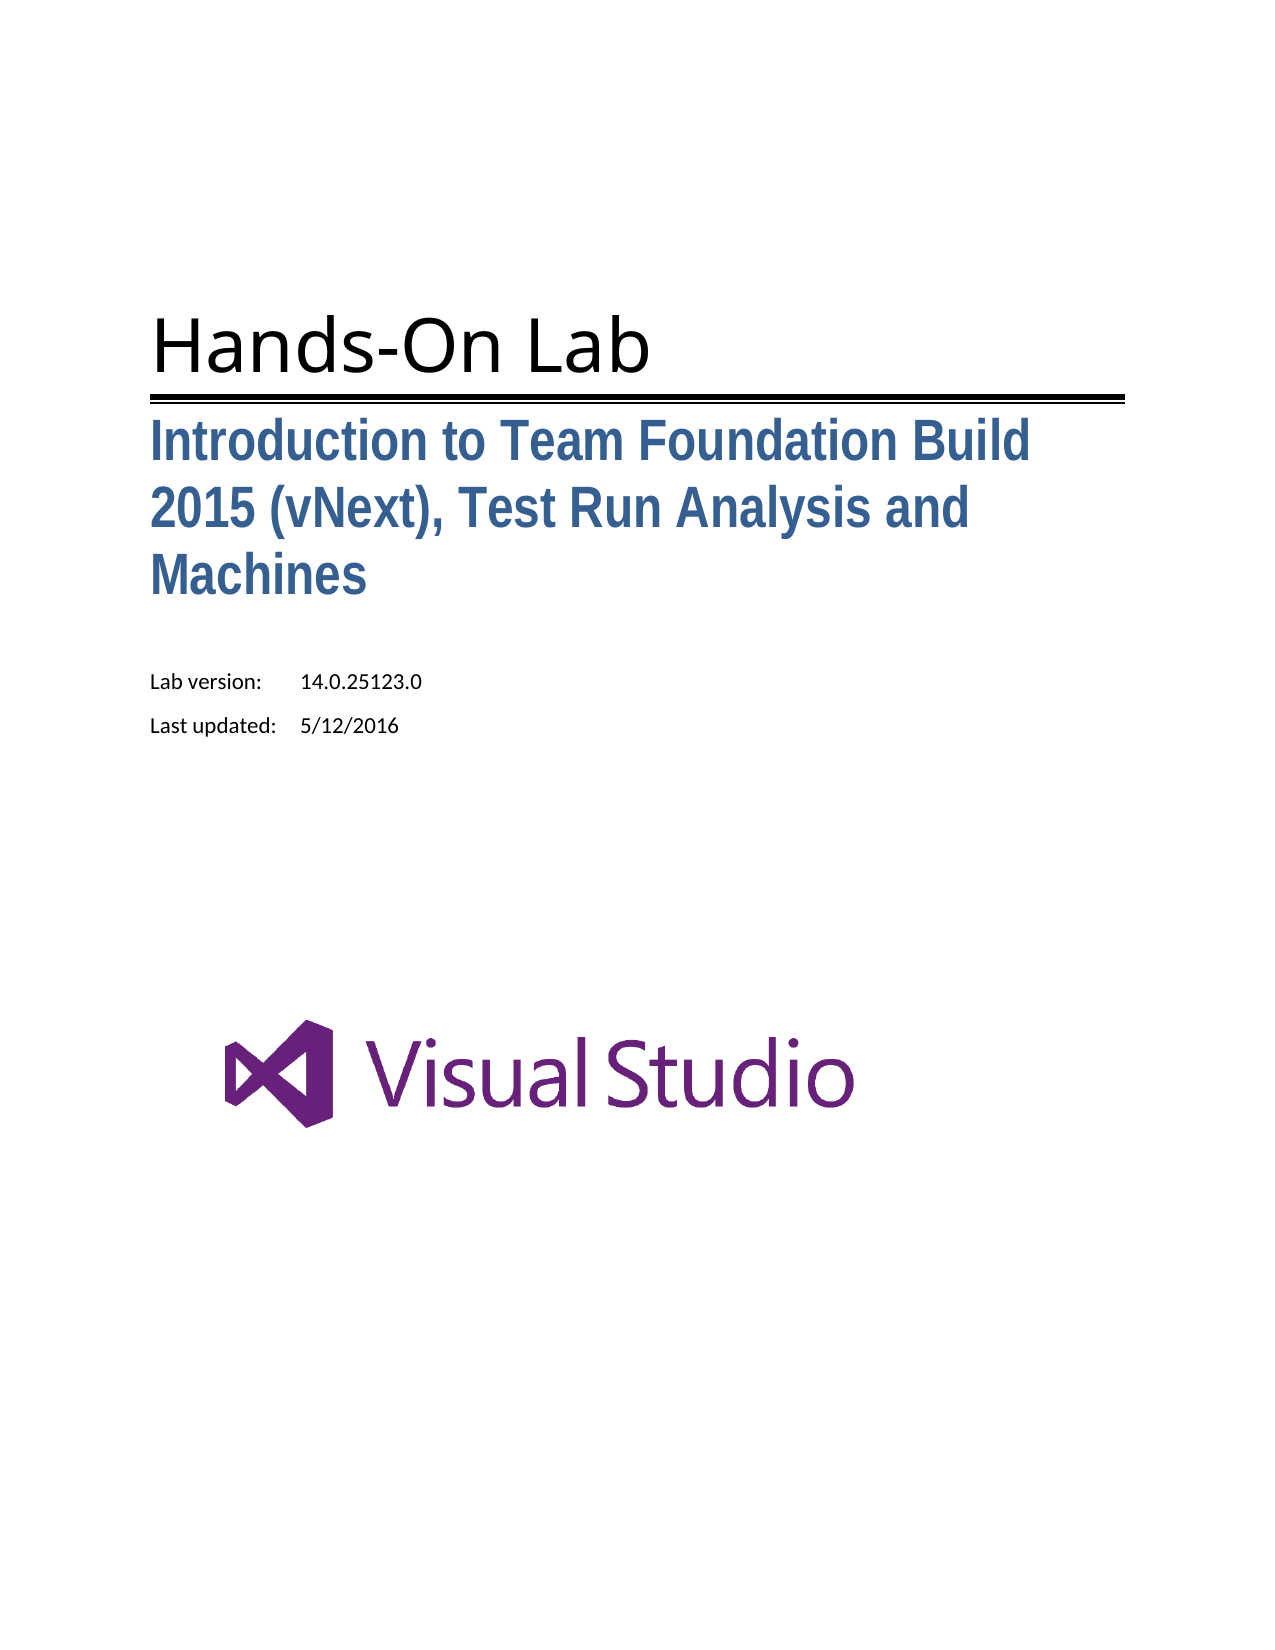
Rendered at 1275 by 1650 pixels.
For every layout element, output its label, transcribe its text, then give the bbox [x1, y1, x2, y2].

text Lab version: 14.0.25123.0 [150, 667, 1125, 695]
subtitle Introduction to Team Foundation Build 2015 (vNext), Test Run Analysis and Machines [150, 404, 1125, 607]
title Hands-On Lab [150, 292, 1125, 394]
picture [225, 1020, 865, 1128]
text Last updated: 5/12/2016 [150, 712, 1125, 740]
